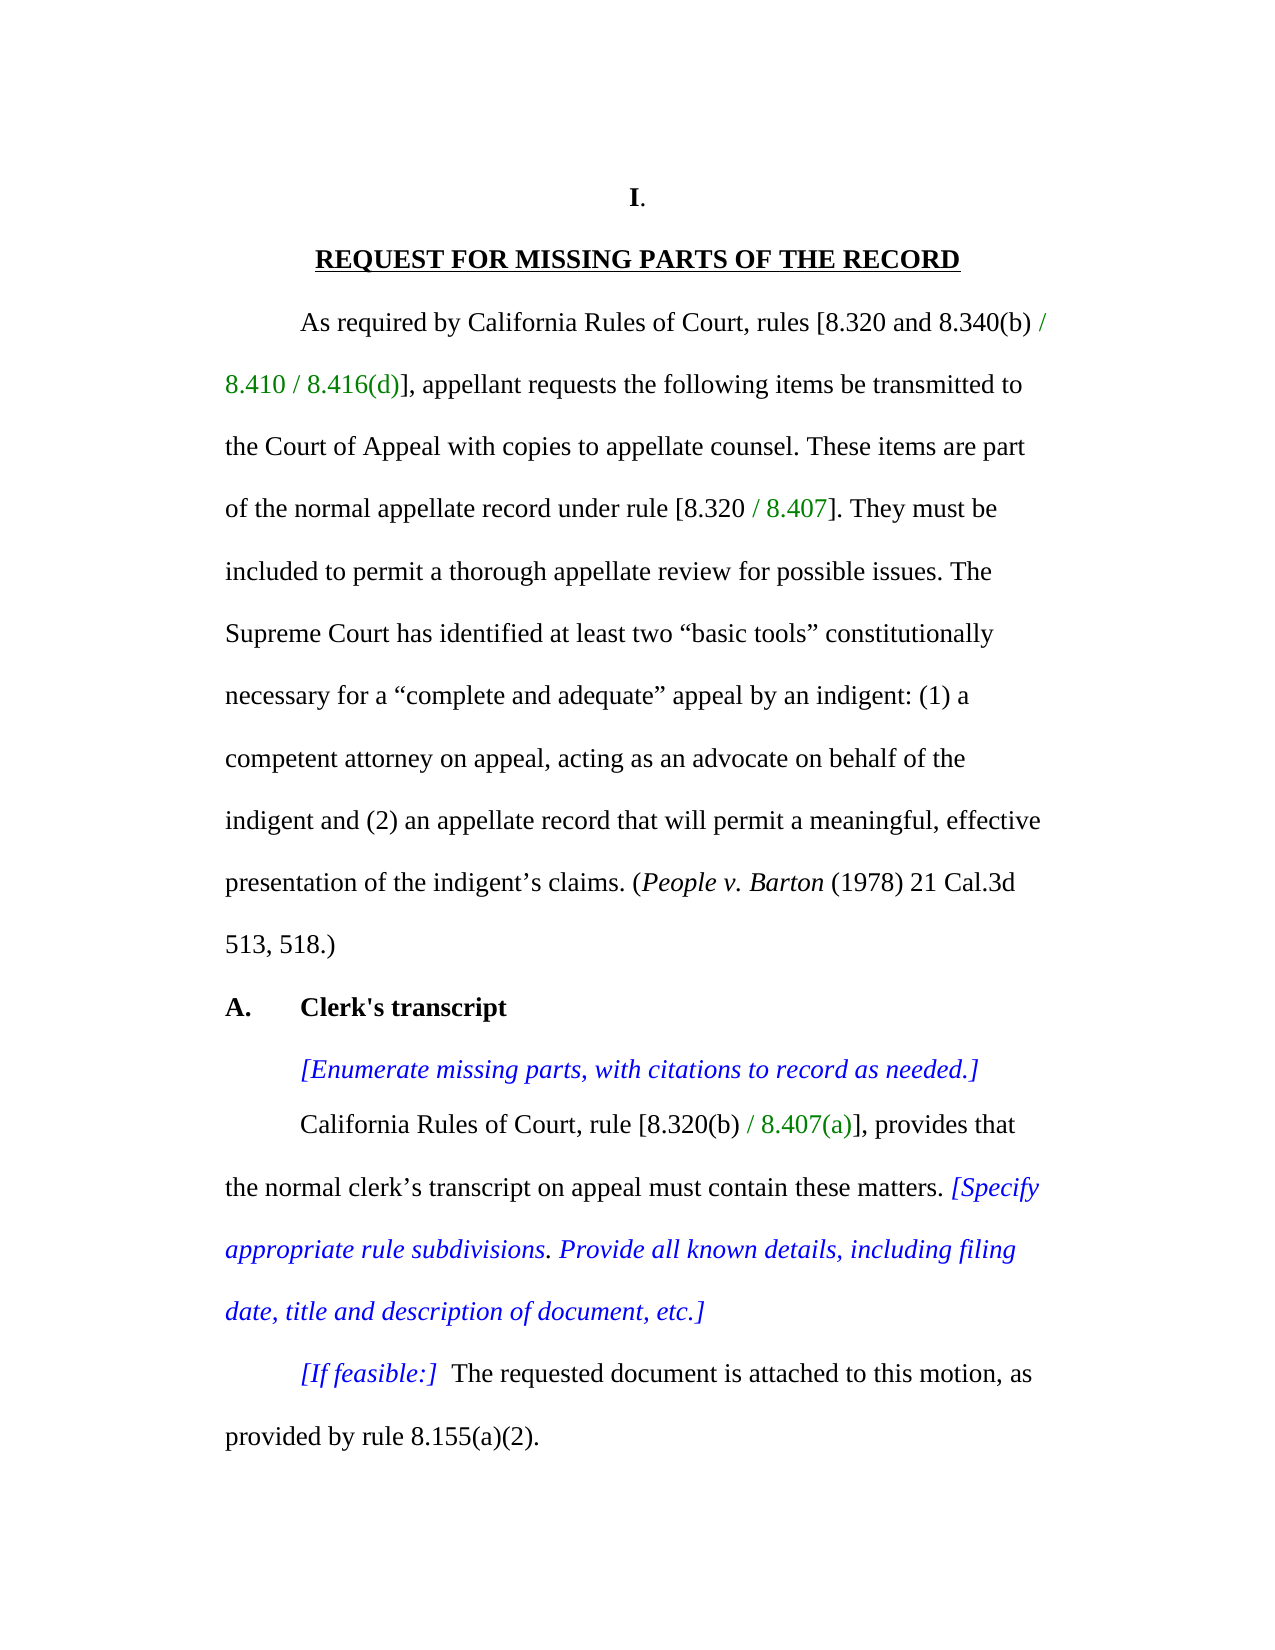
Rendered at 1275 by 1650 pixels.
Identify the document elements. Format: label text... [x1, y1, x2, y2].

text California Rules of Court, rule [8.320(b) / 8.407(a)], provides that the normal clerk’s transcript on appeal must contain these matters. [Specify appropriate rule subdivisions. Provide all known details, including filing date, title and description of document, etc.] [225, 1108, 1050, 1326]
text [If feasible:] The requested document is attached to this motion, as provided by rule 8.155(a)(2). [225, 1358, 1050, 1451]
text A. Clerk's transcript [225, 991, 1050, 1022]
text REQUEST FOR MISSING PARTS OF THE RECORD [225, 243, 1050, 274]
text I. [225, 181, 1050, 212]
text As required by California Rules of Court, rules [8.320 and 8.340(b) / 8.410 / 8.416(d)], appellant requests the following items be transmitted to the Court of Appeal with copies to appellate counsel. These items are part of the normal appellate record under rule [8.320 / 8.407]. They must be included to permit a thorough appellate review for possible issues. The Supreme Court has identified at least two “basic tools” constitutionally necessary for a “complete and adequate” appeal by an indigent: (1) a competent attorney on appeal, acting as an advocate on behalf of the indigent and (2) an appellate record that will permit a meaningful, effective presentation of the indigent’s claims. (People v. Barton (1978) 21 Cal.3d 513, 518.) [225, 306, 1050, 960]
text [Enumerate missing parts, with citations to record as needed.] [300, 1053, 1050, 1084]
